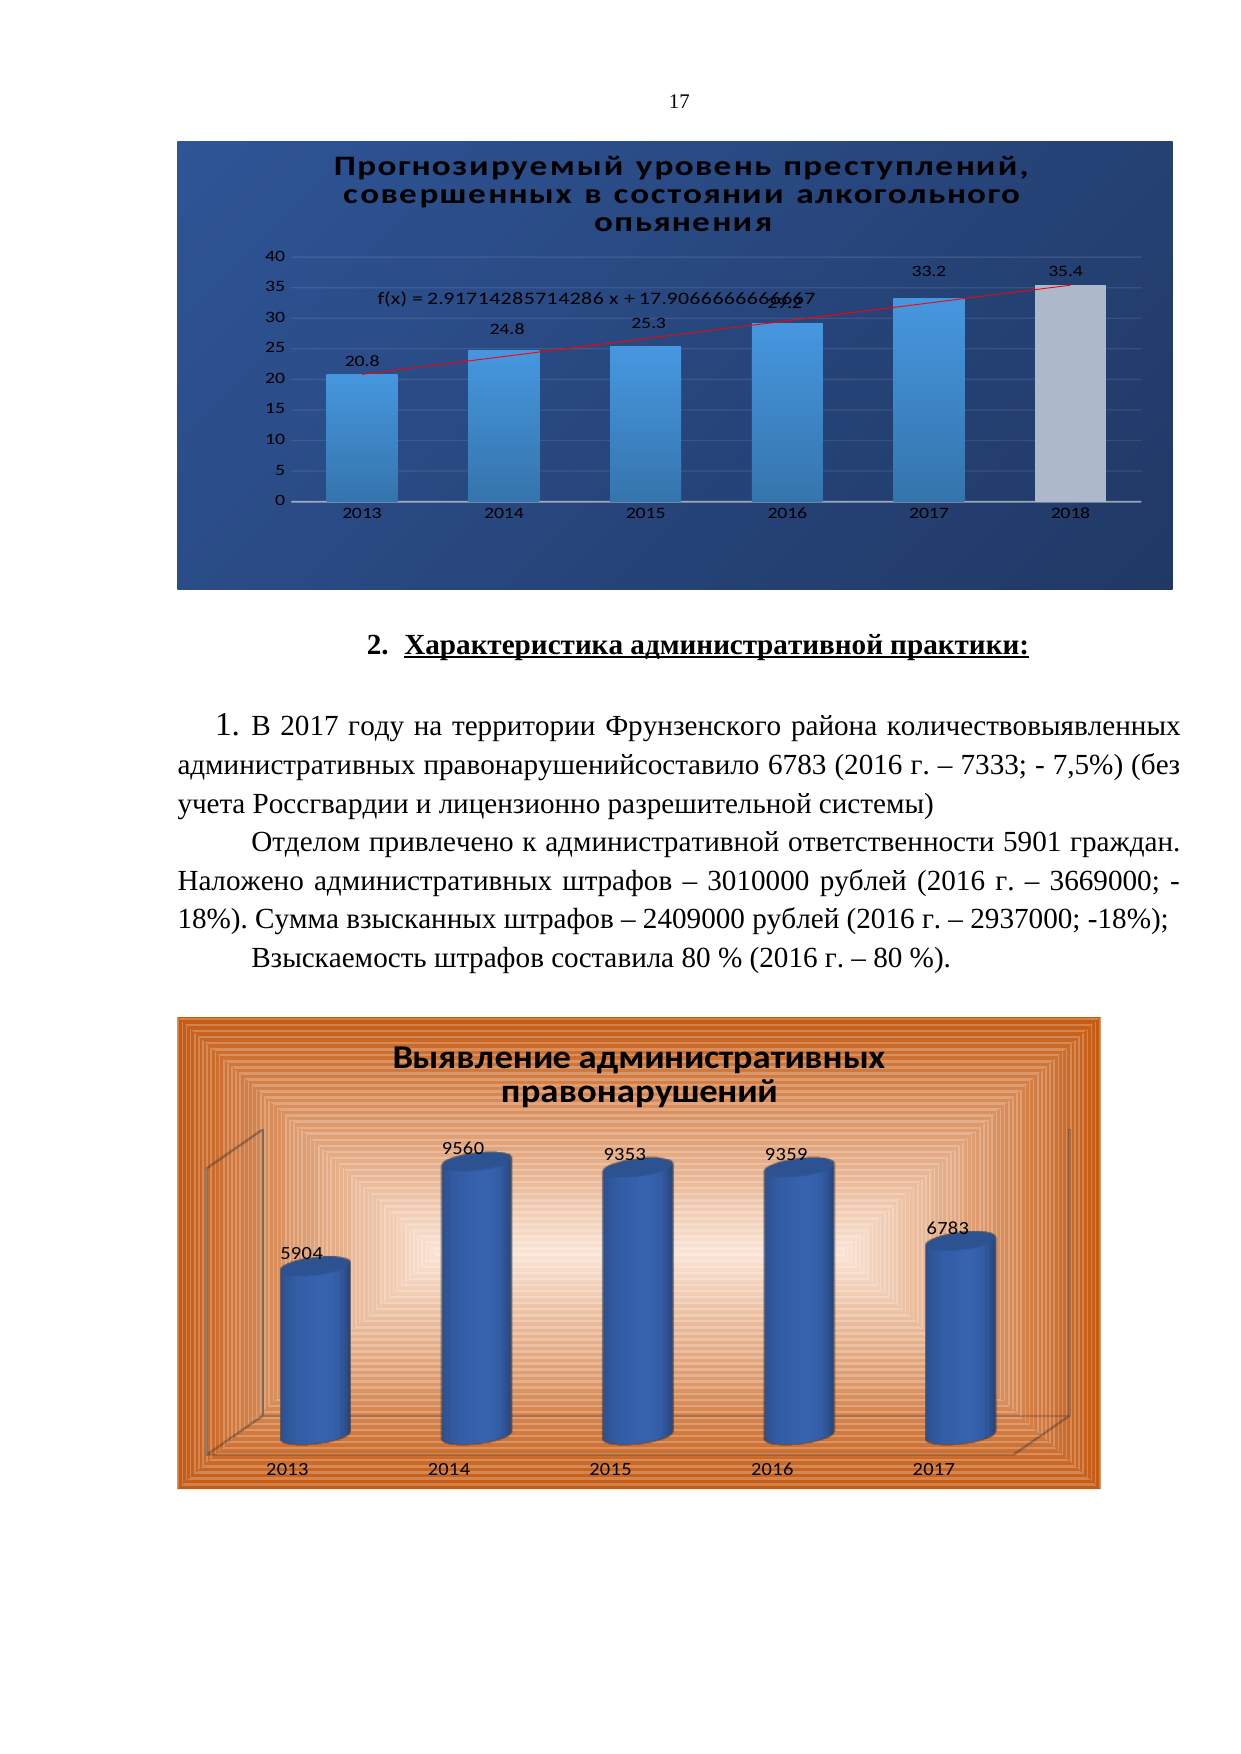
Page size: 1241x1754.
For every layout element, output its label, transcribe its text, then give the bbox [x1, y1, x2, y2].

text Взыскаемость штрафов составила 80 % (2016 г. – 80 %). [177, 940, 1181, 974]
text Отделом привлечено к административной ответственности 5901 граждан. Наложено административных штрафов – 3010000 рублей (2016 г. – 3669000; -18%). Сумма взысканных штрафов – 2409000 рублей (2016 г. – 2937000; -18%); [177, 824, 1181, 935]
list Характеристика административной практики: [215, 627, 1181, 661]
list В 2017 году на территории Фрунзенского района количествовыявленных административных правонарушенийсоставило 6783 (2016 г. – 7333; - 7,5%) (без учета Россгвардии и лицензионно разрешительной системы) [177, 704, 1181, 819]
